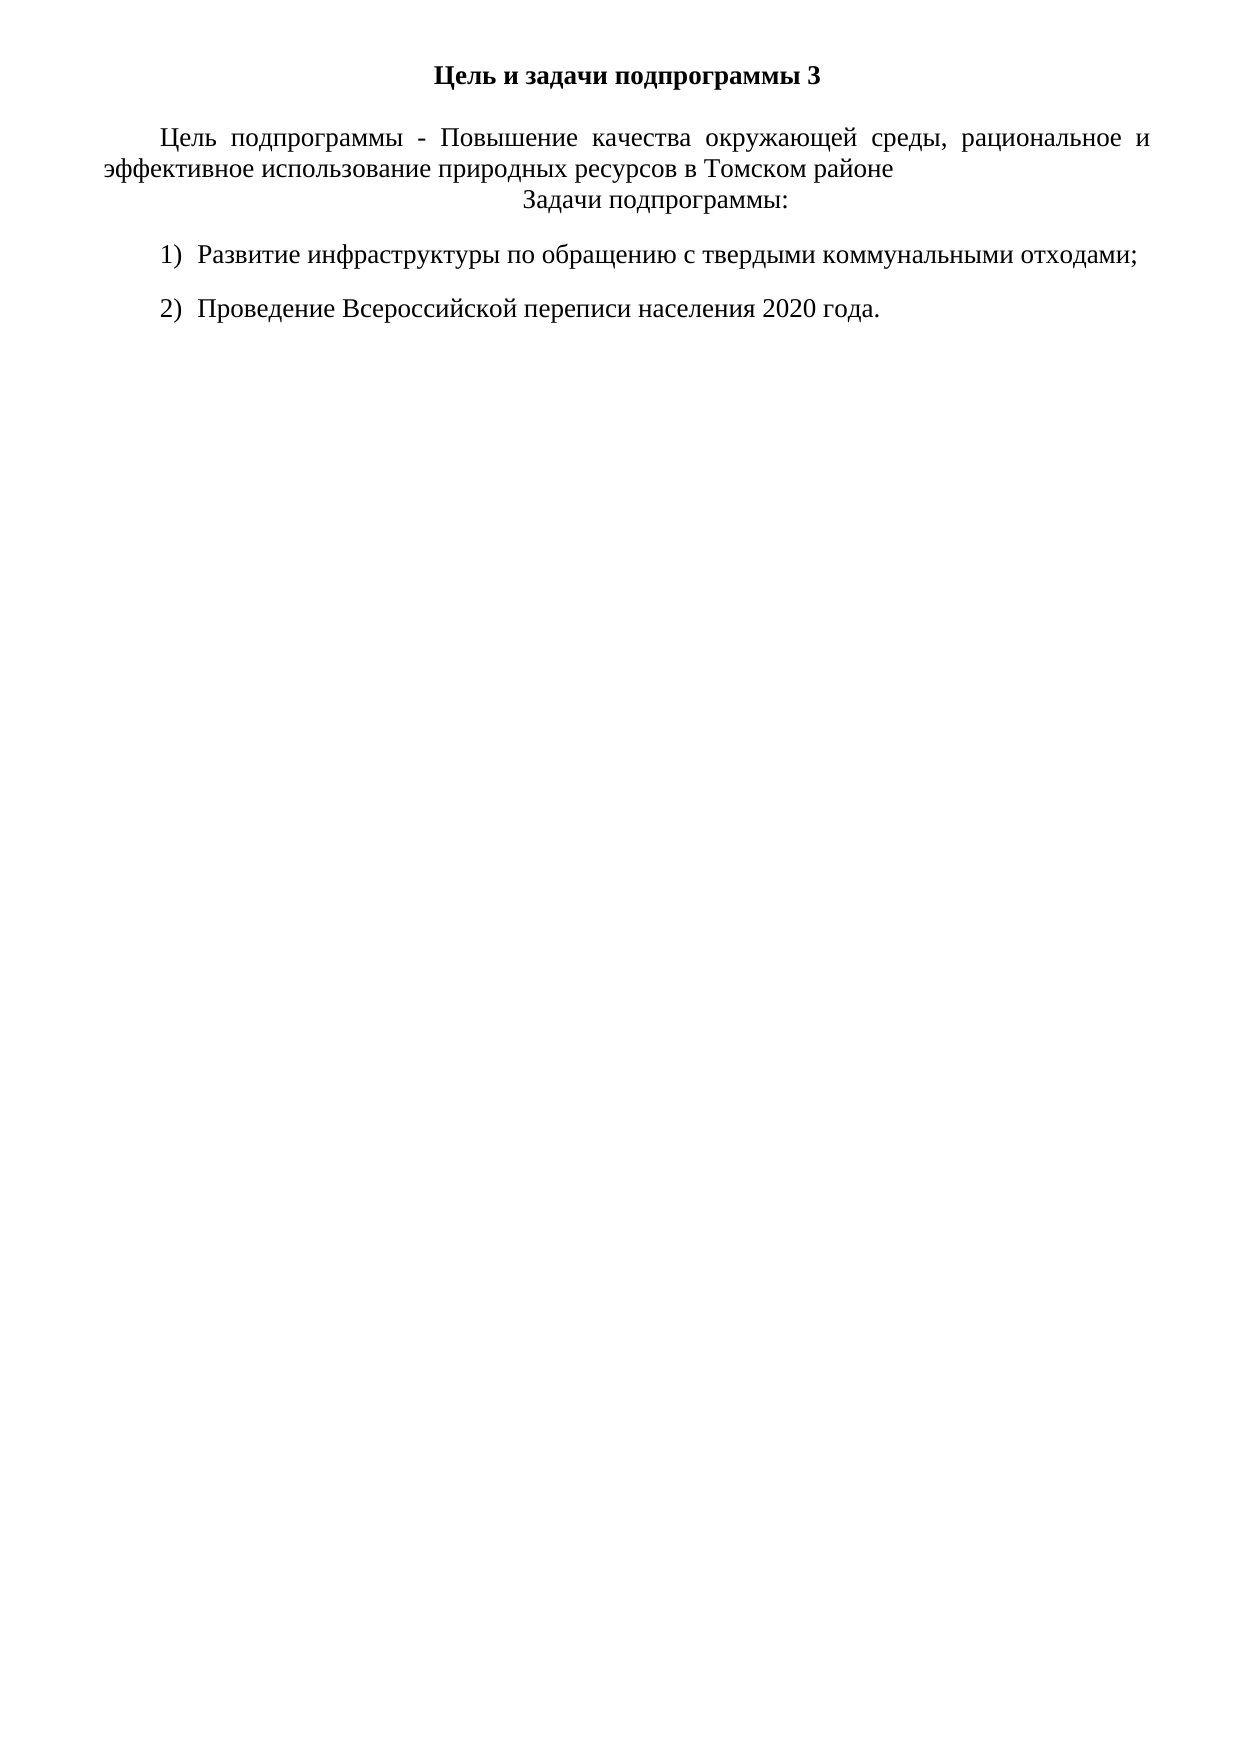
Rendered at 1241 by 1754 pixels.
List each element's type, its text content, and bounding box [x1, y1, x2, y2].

title Цель и задачи подпрограммы 3 [103, 59, 1152, 90]
text Задачи подпрограммы: [103, 184, 1152, 215]
list Проведение Всероссийской переписи населения 2020 года. [159, 292, 1152, 323]
text Цель подпрограммы - Повышение качества окружающей среды, рациональное и эффективное использование природных ресурсов в Томском районе [103, 121, 1152, 184]
list Развитие инфраструктуры по обращению с твердыми коммунальными отходами; [159, 238, 1152, 269]
